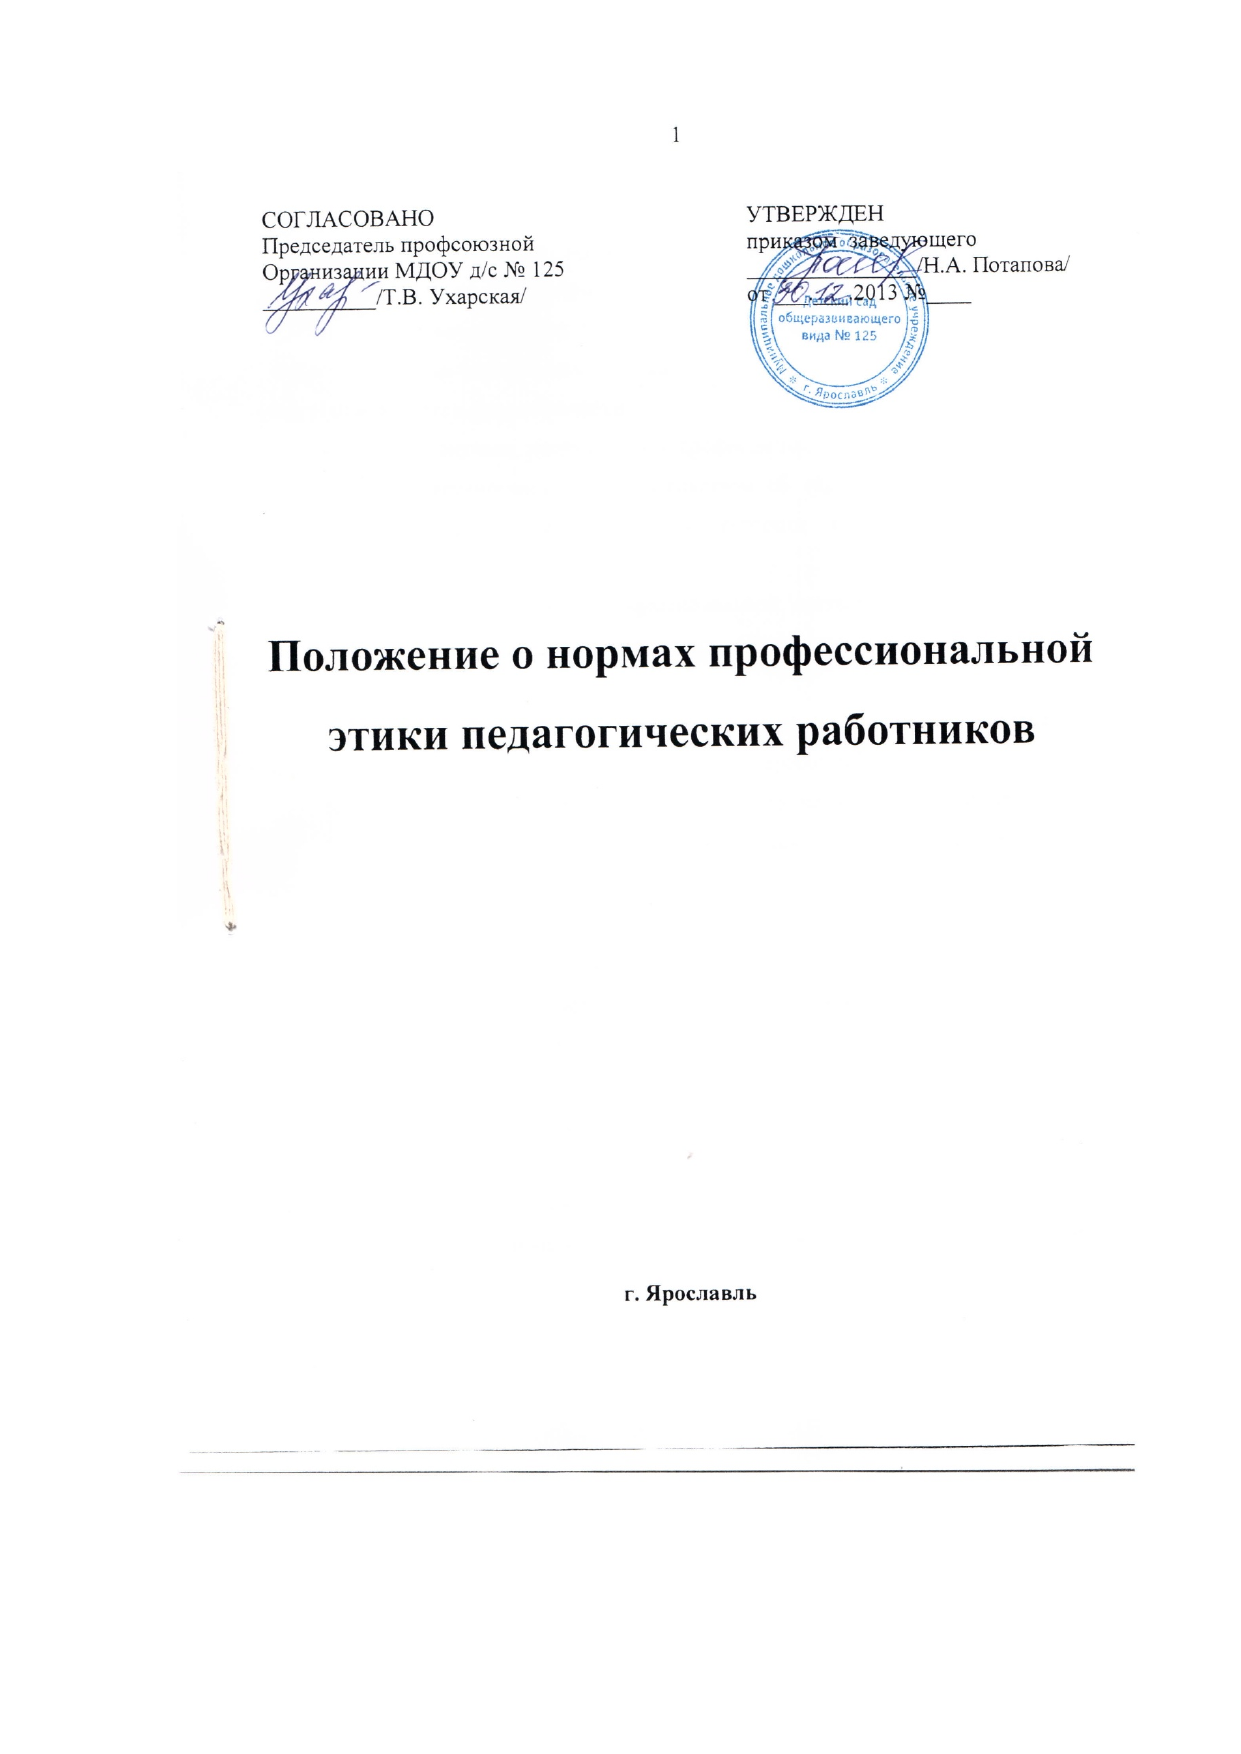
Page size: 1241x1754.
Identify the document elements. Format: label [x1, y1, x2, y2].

picture [177, 118, 1152, 1485]
